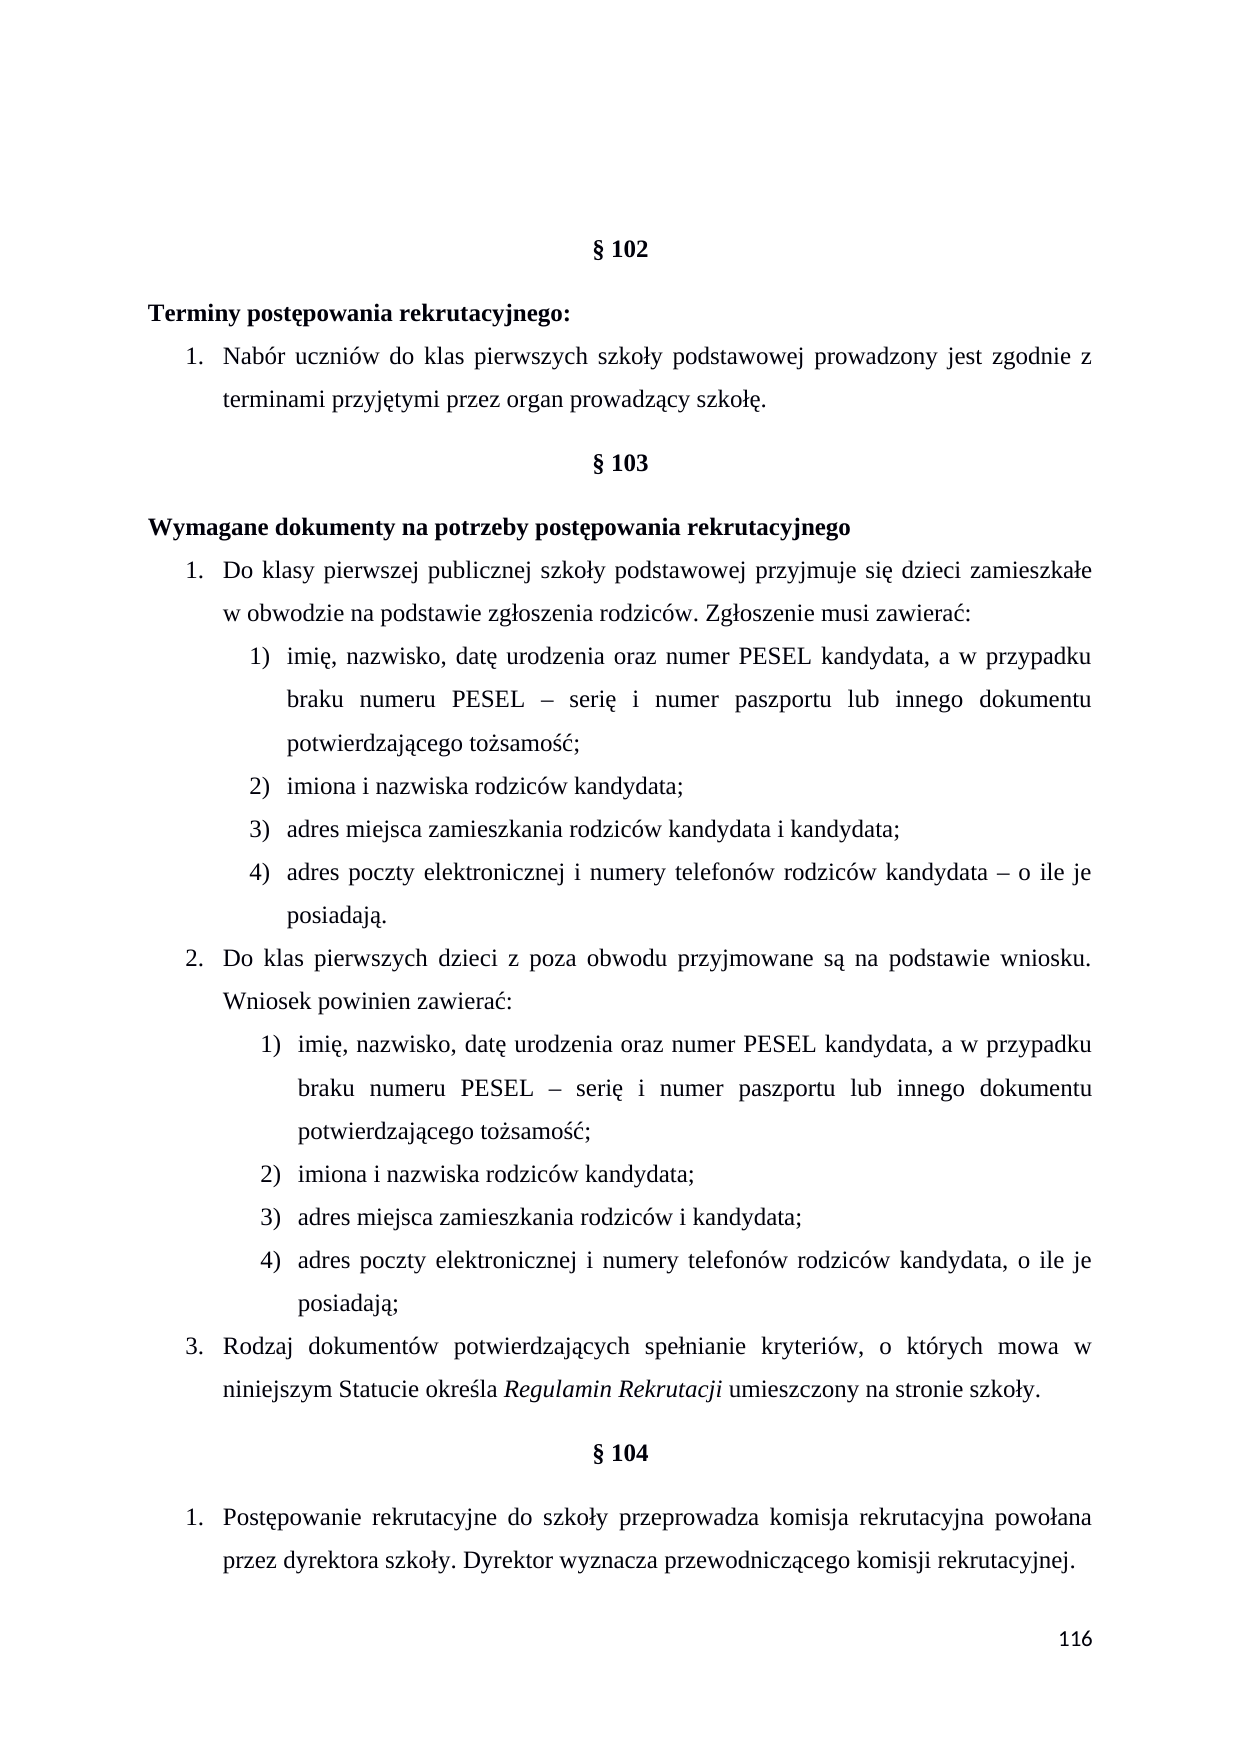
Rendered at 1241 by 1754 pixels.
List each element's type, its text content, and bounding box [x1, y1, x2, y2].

list Do klasy pierwszej publicznej szkoły podstawowej przyjmuje się dzieci zamieszkałe w obwodzie na podstawie zgłoszenia rodziców. Zgłoszenie musi zawierać: [185, 555, 1093, 627]
text § 103 [148, 448, 1093, 477]
text Wymagane dokumenty na potrzeby postępowania rekrutacyjnego [148, 512, 1093, 541]
list imiona i nazwiska rodziców kandydata; [249, 771, 1093, 799]
list adres poczty elektronicznej i numery telefonów rodziców kandydata, o ile je posiadają; [260, 1245, 1093, 1317]
list imię, nazwisko, datę urodzenia oraz numer PESEL kandydata, a w przypadku braku numeru PESEL – serię i numer paszportu lub innego dokumentu potwierdzającego tożsamość; [249, 641, 1093, 756]
text Terminy postępowania rekrutacyjnego: [148, 298, 1093, 327]
list adres miejsca zamieszkania rodziców i kandydata; [260, 1202, 1093, 1231]
list Rodzaj dokumentów potwierdzających spełnianie kryteriów, o których mowa w niniejszym Statucie określa Regulamin Rekrutacji umieszczony na stronie szkoły. [185, 1331, 1093, 1403]
list Nabór uczniów do klas pierwszych szkoły podstawowej prowadzony jest zgodnie z terminami przyjętymi przez organ prowadzący szkołę. [185, 341, 1093, 413]
list § 102 [148, 234, 1093, 263]
list imię, nazwisko, datę urodzenia oraz numer PESEL kandydata, a w przypadku braku numeru PESEL – serię i numer paszportu lub innego dokumentu potwierdzającego tożsamość; [260, 1029, 1093, 1144]
list adres poczty elektronicznej i numery telefonów rodziców kandydata – o ile je posiadają. [249, 857, 1093, 929]
list Do klas pierwszych dzieci z poza obwodu przyjmowane są na podstawie wniosku. Wniosek powinien zawierać: [185, 943, 1093, 1015]
list adres miejsca zamieszkania rodziców kandydata i kandydata; [249, 814, 1093, 843]
text § 104 [148, 1438, 1093, 1467]
list imiona i nazwiska rodziców kandydata; [260, 1159, 1093, 1188]
list Postępowanie rekrutacyjne do szkoły przeprowadza komisja rekrutacyjna powołana przez dyrektora szkoły. Dyrektor wyznacza przewodniczącego komisji rekrutacyjnej. [185, 1502, 1093, 1574]
